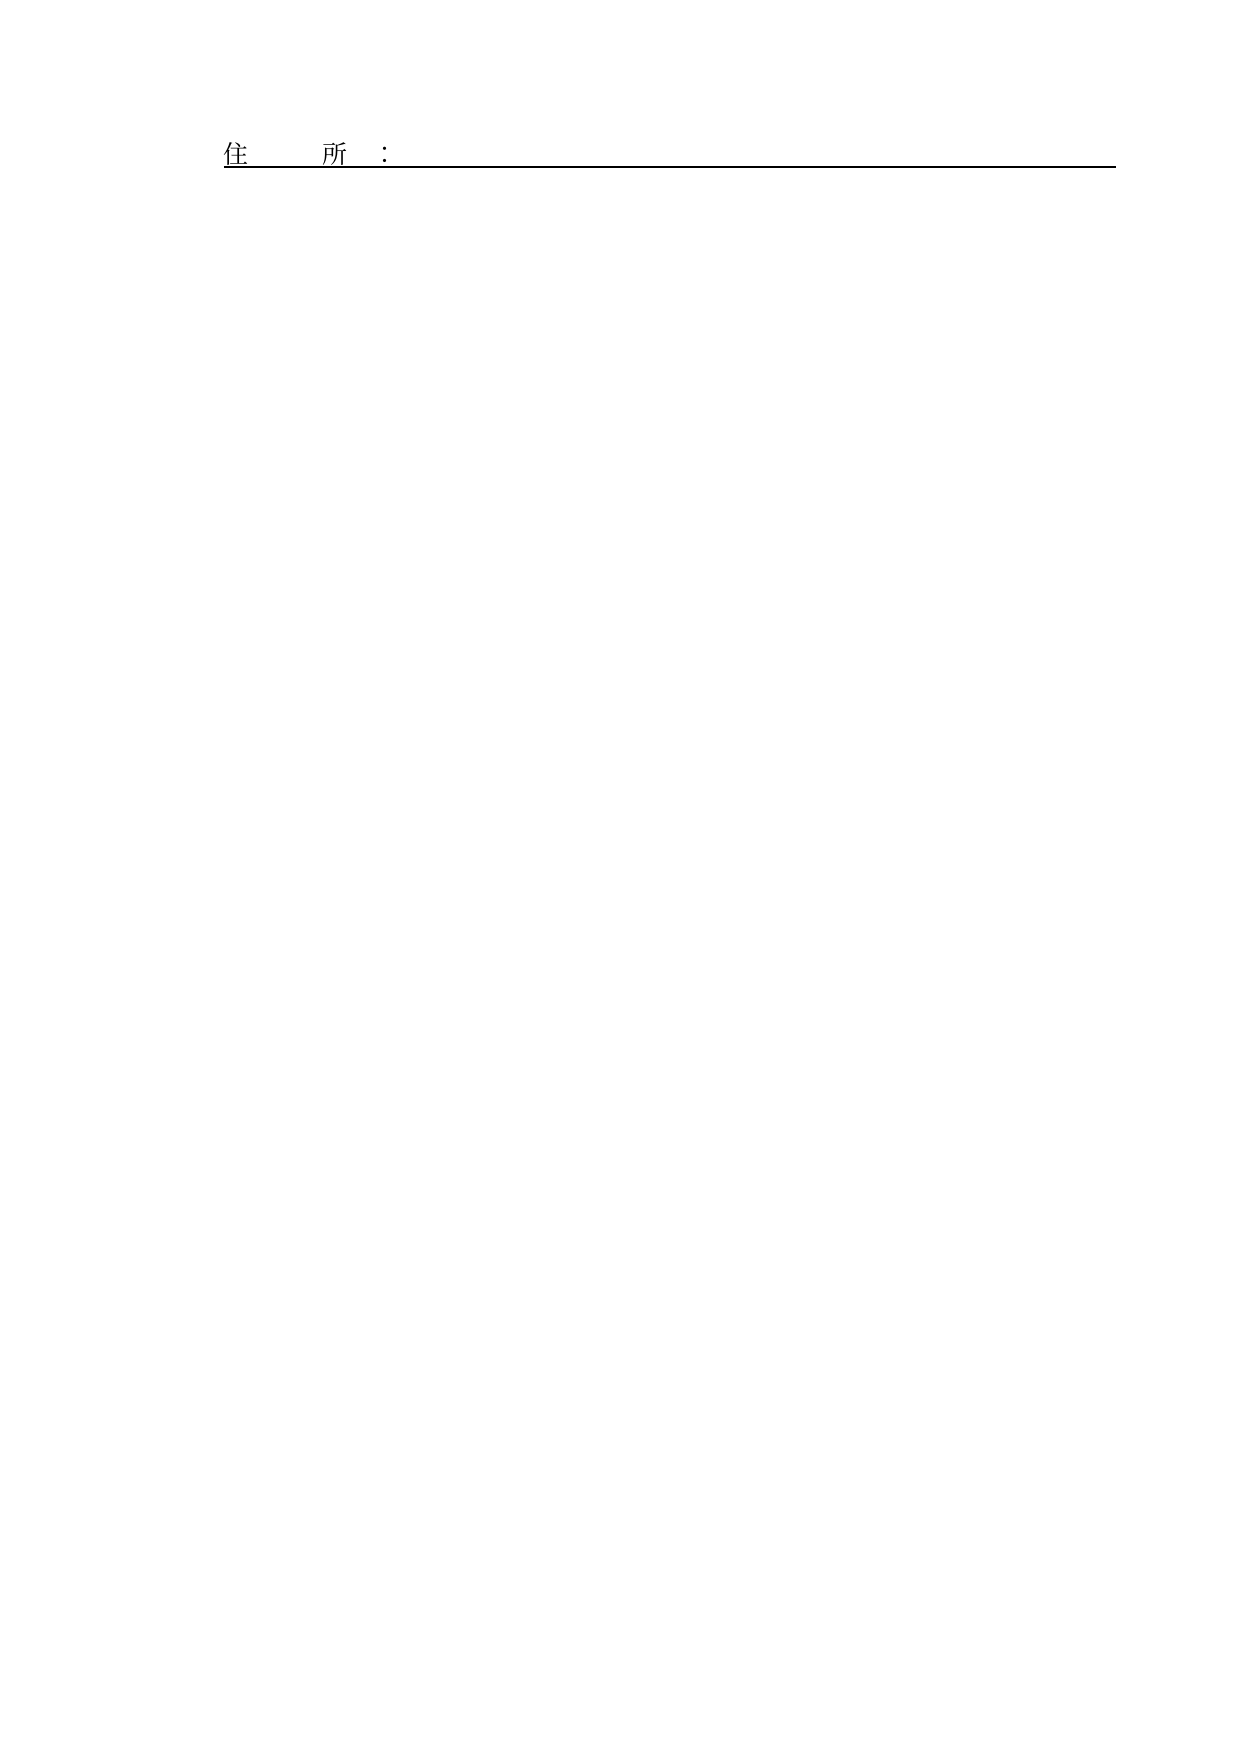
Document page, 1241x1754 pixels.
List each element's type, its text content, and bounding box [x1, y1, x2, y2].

text 住 所： [124, 118, 1116, 187]
